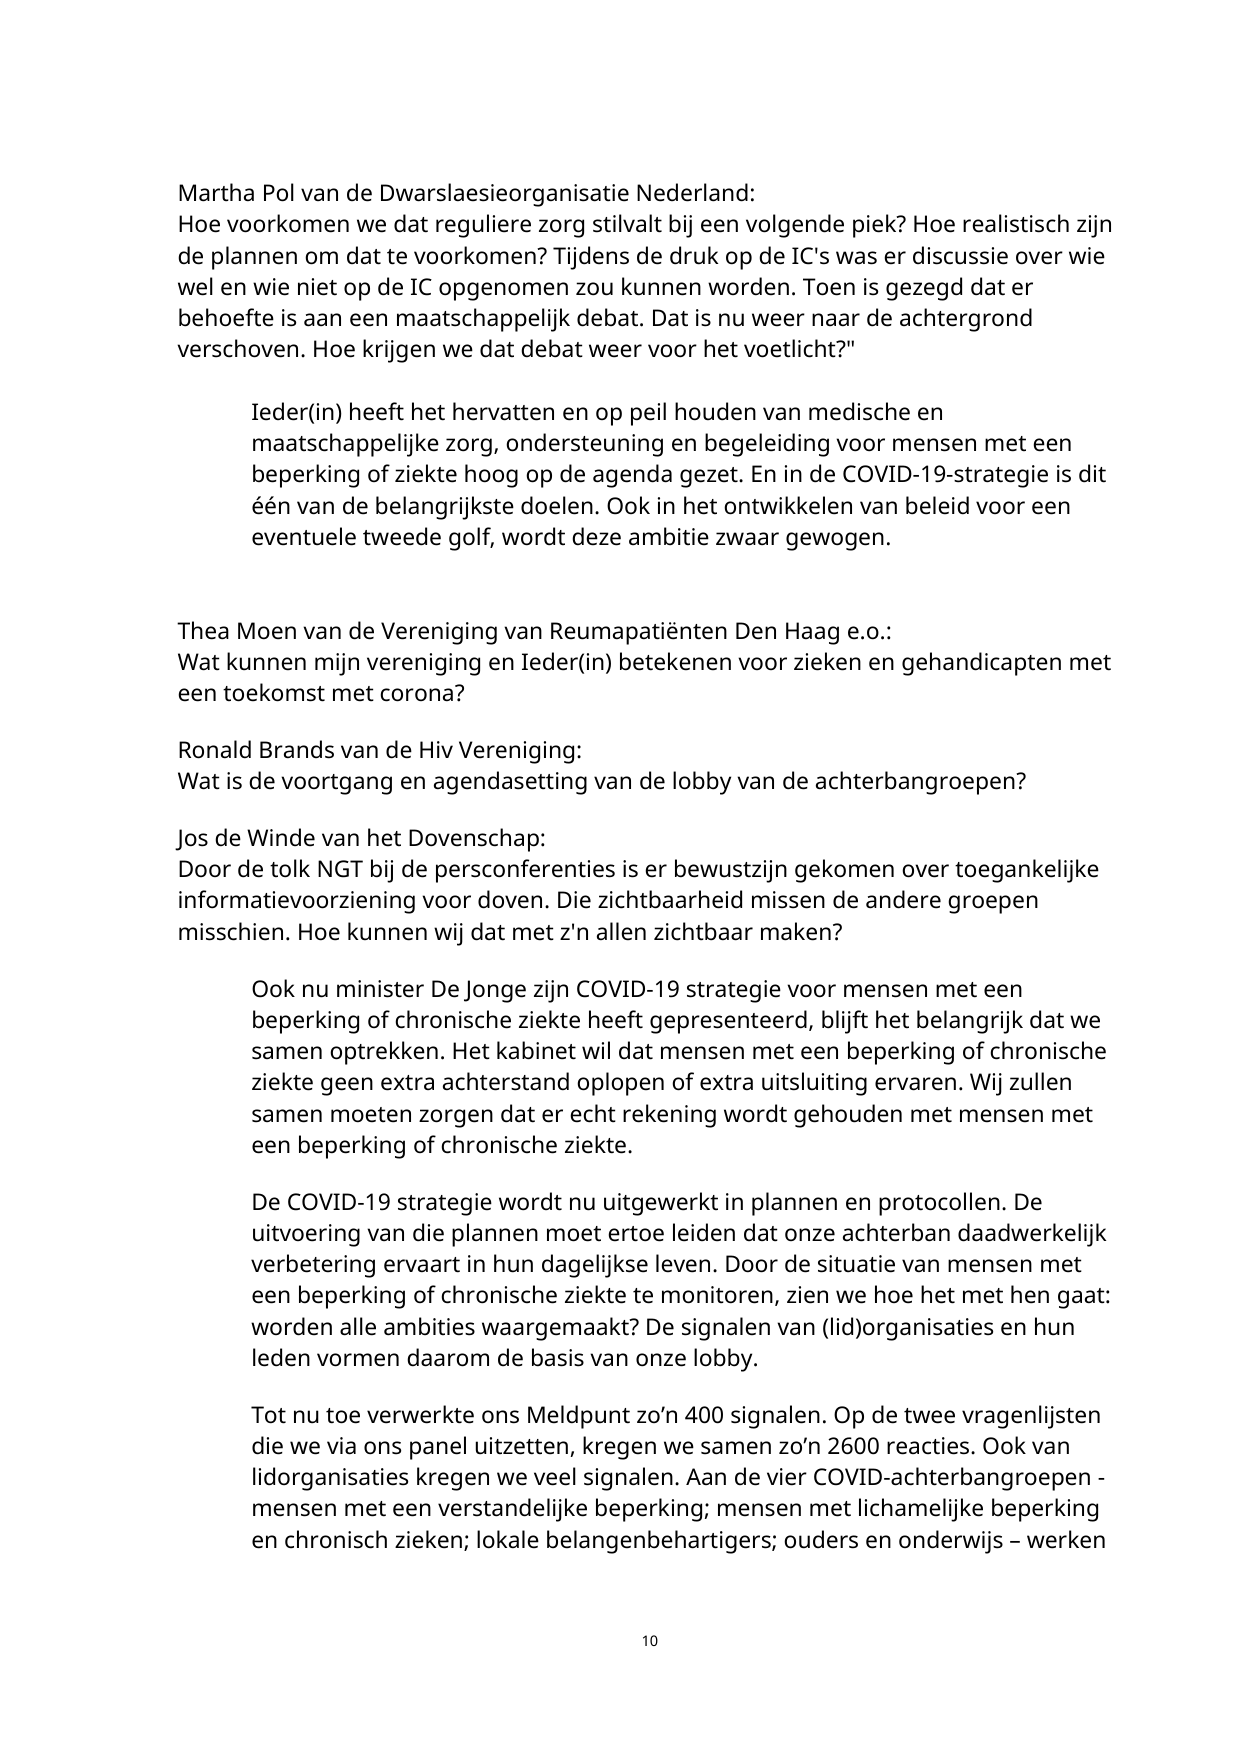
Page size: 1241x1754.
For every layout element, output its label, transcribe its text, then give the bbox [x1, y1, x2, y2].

text Wat is de voortgang en agendasetting van de lobby van de achterbangroepen? [177, 765, 1122, 796]
text Door de tolk NGT bij de persconferenties is er bewustzijn gekomen over toegankelijke informatievoorziening voor doven. Die zichtbaarheid missen de andere groepen misschien. Hoe kunnen wij dat met z'n allen zichtbaar maken? [177, 853, 1122, 947]
text Martha Pol van de Dwarslaesieorganisatie Nederland: [177, 177, 1122, 208]
text De COVID-19 strategie wordt nu uitgewerkt in plannen en protocollen. De uitvoering van die plannen moet ertoe leiden dat onze achterban daadwerkelijk verbetering ervaart in hun dagelijkse leven. Door de situatie van mensen met een beperking of chronische ziekte te monitoren, zien we hoe het met hen gaat: worden alle ambities waargemaakt? De signalen van (lid)organisaties en hun leden vormen daarom de basis van onze lobby. [251, 1186, 1122, 1373]
text Jos de Winde van het Dovenschap: [177, 822, 1122, 853]
text Ook nu minister De Jonge zijn COVID-19 strategie voor mensen met een beperking of chronische ziekte heeft gepresenteerd, blijft het belangrijk dat we samen optrekken. Het kabinet wil dat mensen met een beperking of chronische ziekte geen extra achterstand oplopen of extra uitsluiting ervaren. Wij zullen samen moeten zorgen dat er echt rekening wordt gehouden met mensen met een beperking of chronische ziekte. [251, 972, 1122, 1160]
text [251, 1398, 1122, 1555]
text Ieder(in) heeft het hervatten en op peil houden van medische en maatschappelijke zorg, ondersteuning en begeleiding voor mensen met een beperking of ziekte hoog op de agenda gezet. En in de COVID-19-strategie is dit één van de belangrijkste doelen. Ook in het ontwikkelen van beleid voor een eventuele tweede golf, wordt deze ambitie zwaar gewogen. [251, 396, 1122, 552]
text Ronald Brands van de Hiv Vereniging: [177, 734, 1122, 765]
text Hoe voorkomen we dat reguliere zorg stilvalt bij een volgende piek? Hoe realistisch zijn de plannen om dat te voorkomen? Tijdens de druk op de IC's was er discussie over wie wel en wie niet op de IC opgenomen zou kunnen worden. Toen is gezegd dat er behoefte is aan een maatschappelijk debat. Dat is nu weer naar de achtergrond verschoven. Hoe krijgen we dat debat weer voor het voetlicht?" [177, 208, 1122, 365]
text Thea Moen van de Vereniging van Reumapatiënten Den Haag e.o.: [177, 615, 1122, 646]
text Wat kunnen mijn vereniging en Ieder(in) betekenen voor zieken en gehandicapten met een toekomst met corona? [177, 646, 1122, 708]
